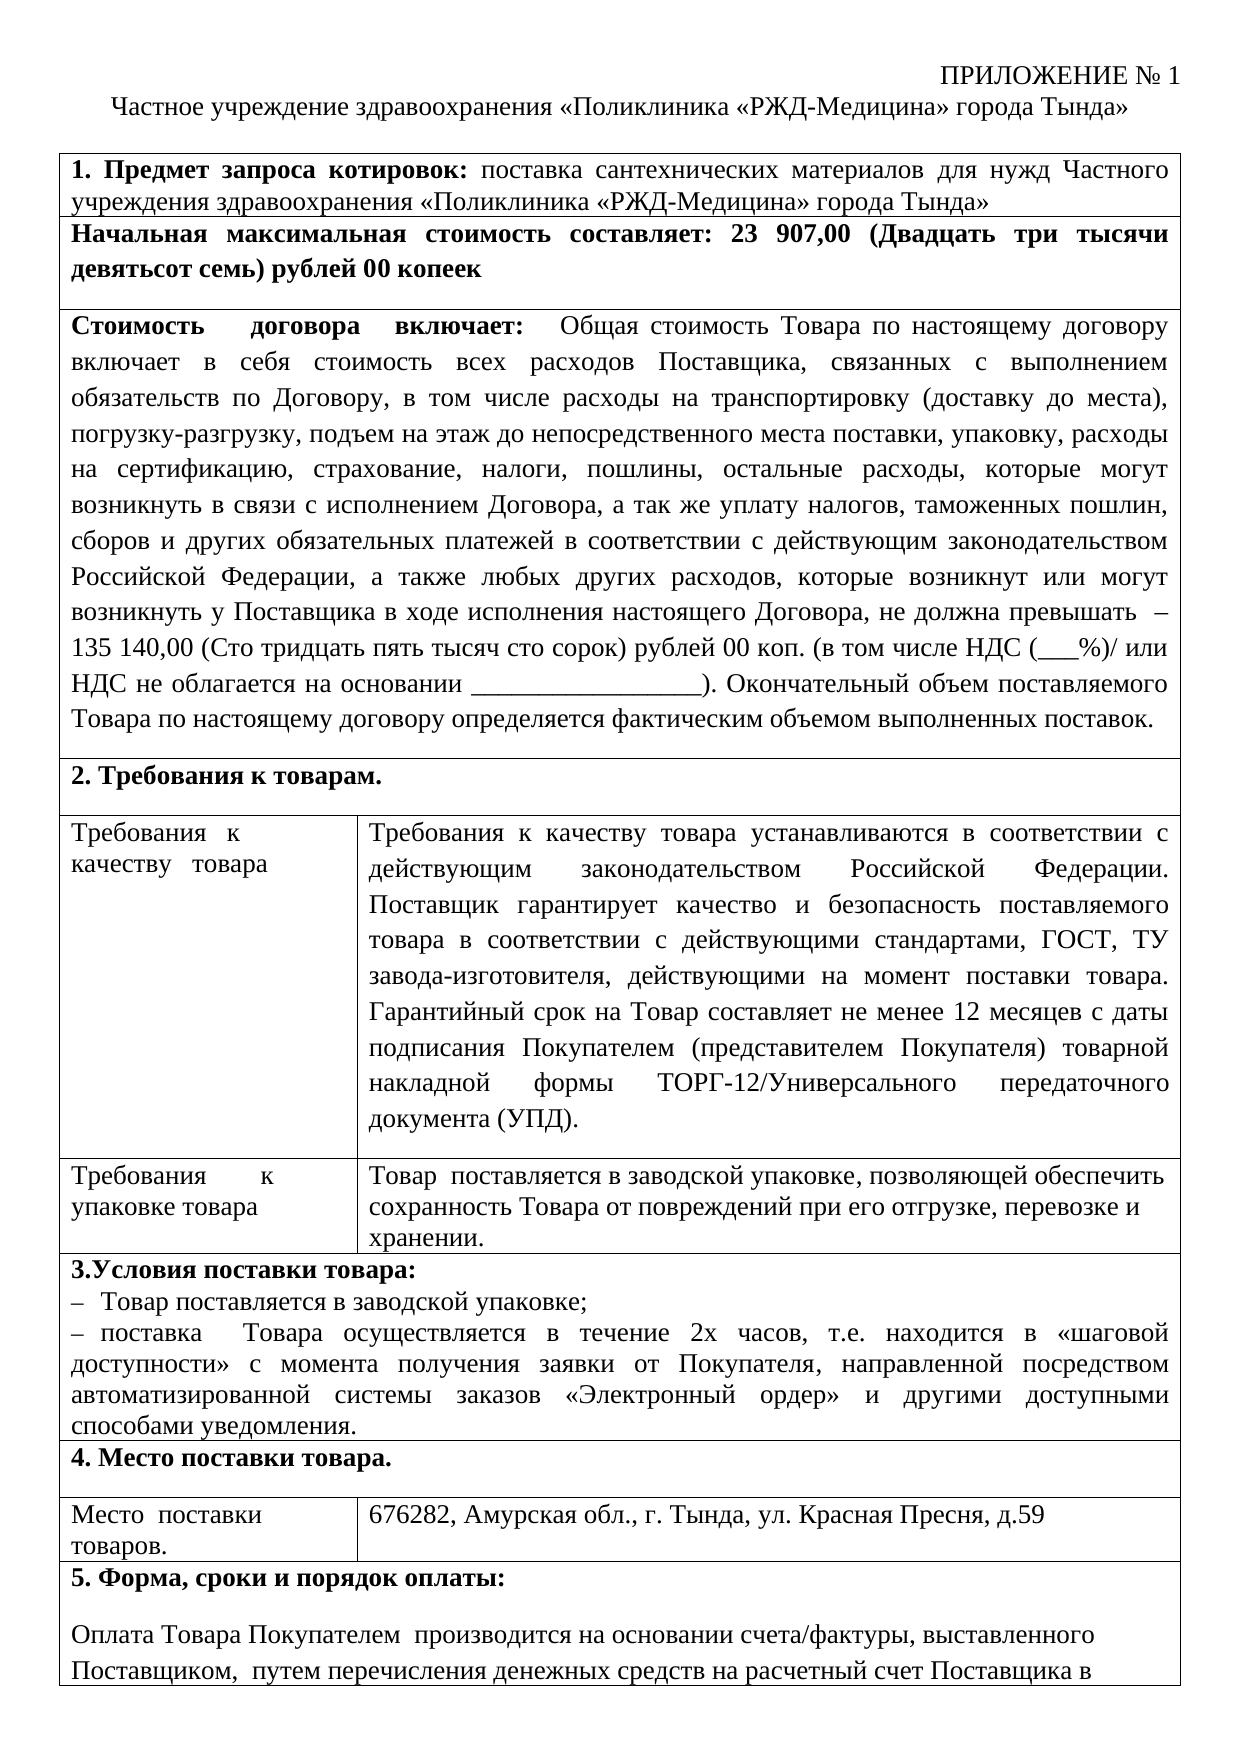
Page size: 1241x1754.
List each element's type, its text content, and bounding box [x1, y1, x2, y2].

table_cell Требования к качеству товара [60, 816, 357, 1158]
table_cell 2. Требования к товарам. [60, 759, 1180, 815]
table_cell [60, 1562, 1180, 1685]
table_cell Стоимость договора включает: Общая стоимость Товара по настоящему договору включает в себя стоимость всех расходов Поставщика, связанных с выполнением обязательств по Договору, в том числе расходы на транспортировку (доставку до места), погрузку-разгрузку, подъем на этаж до непосредственного места поставки, упаковку, расходы на сертификацию, страхование, налоги, пошлины, остальные расходы, которые могут возникнуть в связи с исполнением Договора, а так же уплату налогов, таможенных пошлин, сборов и других обязательных платежей в соответствии с действующим законодательством Российской Федерации, а также любых других расходов, которые возникнут или могут возникнуть у Поставщика в ходе исполнения настоящего Договора, не должна превышать – 135 140,00 (Сто тридцать пять тысяч сто сорок) рублей 00 коп. (в том числе НДС (___%)/ или НДС не облагается на основании _________________). Окончательный объем поставляемого Товара по настоящему договору определяется фактическим объемом выполненных поставок. [60, 310, 1180, 758]
table_cell Требования к упаковке товара [60, 1159, 357, 1252]
table_cell 676282, Амурская обл., г. Тында, ул. Красная Пресня, д.59 [358, 1498, 1180, 1561]
table_cell Требования к качеству товара устанавливаются в соответствии с действующим законодательством Российской Федерации. Поставщик гарантирует качество и безопасность поставляемого товара в соответствии с действующими стандартами, ГОСТ, ТУ завода-изготовителя, действующими на момент поставки товара. Гарантийный срок на Товар составляет не менее 12 месяцев с даты подписания Покупателем (представителем Покупателя) товарной накладной формы ТОРГ-12/Универсального передаточного документа (УПД). [358, 816, 1180, 1158]
table_cell Начальная максимальная стоимость составляет: 23 907,00 (Двадцать три тысячи девятьсот семь) рублей 00 копеек [60, 217, 1180, 308]
table_cell 4. Место поставки товара. [60, 1441, 1180, 1497]
table_cell Товар поставляется в заводской упаковке, позволяющей обеспечить сохранность Товара от повреждений при его отгрузке, перевозке и хранении. [358, 1159, 1180, 1252]
text Частное учреждение здравоохранения «Поликлиника «РЖД-Медицина» города Тында» [59, 90, 1181, 121]
text ПРИЛОЖЕНИЕ № 1 [59, 59, 1181, 90]
table_header 1. Предмет запроса котировок: поставка сантехнических материалов для нужд Частного учреждения здравоохранения «Поликлиника «РЖД-Медицина» города Тында» [60, 154, 1180, 216]
table_cell Место поставки товаров. [60, 1498, 357, 1561]
table_cell 3.Условия поставки товара: Товар поставляется в заводской упаковке; поставка Товара осуществляется в течение 2х часов, т.е. находится в «шаговой доступности» с момента получения заявки от Покупателя, направленной посредством автоматизированной системы заказов «Электронный ордер» и другими доступными способами уведомления. [60, 1254, 1180, 1440]
